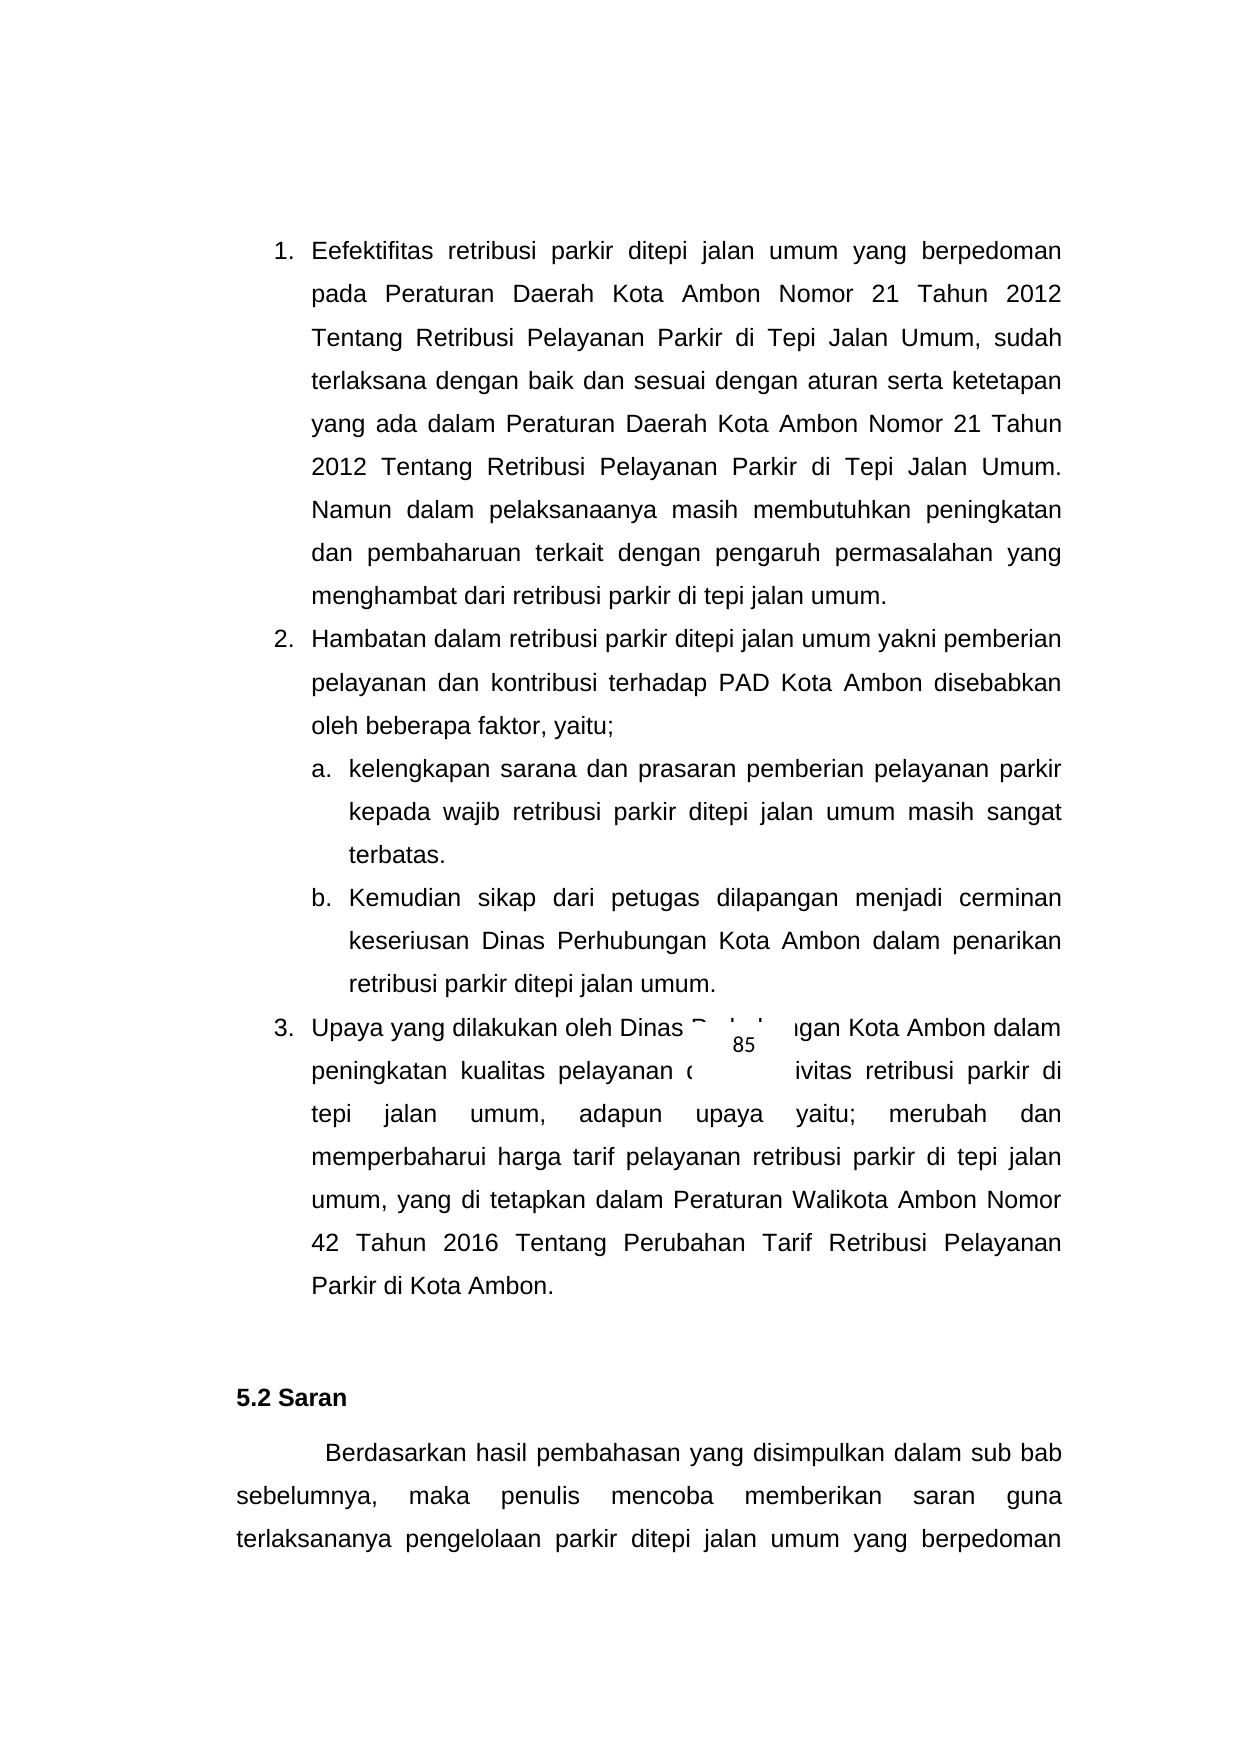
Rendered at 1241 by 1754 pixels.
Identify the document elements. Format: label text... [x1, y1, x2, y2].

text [236, 1438, 1063, 1553]
list Upaya yang dilakukan oleh Dinas Perhubungan Kota Ambon dalam peningkatan kualitas pelayanan dan efektivitas retribusi parkir di tepi jalan umum, adapun upaya yaitu; merubah dan memperbaharui harga tarif pelayanan retribusi parkir di tepi jalan umum, yang di tetapkan dalam Peraturan Walikota Ambon Nomor 42 Tahun 2016 Tentang Perubahan Tarif Retribusi Pelayanan Parkir di Kota Ambon. [274, 1012, 1063, 1300]
text 5.2 Saran [236, 1382, 1063, 1411]
list Kemudian sikap dari petugas dilapangan menjadi cerminan keseriusan Dinas Perhubungan Kota Ambon dalam penarikan retribusi parkir ditepi jalan umum. [311, 883, 1063, 998]
list kelengkapan sarana dan prasaran pemberian pelayanan parkir kepada wajib retribusi parkir ditepi jalan umum masih sangat terbatas. [311, 754, 1063, 869]
list Hambatan dalam retribusi parkir ditepi jalan umum yakni pemberian pelayanan dan kontribusi terhadap PAD Kota Ambon disebabkan oleh beberapa faktor, yaitu; [274, 624, 1063, 739]
list Eefektifitas retribusi parkir ditepi jalan umum yang berpedoman pada Peraturan Daerah Kota Ambon Nomor 21 Tahun 2012 Tentang Retribusi Pelayanan Parkir di Tepi Jalan Umum, sudah terlaksana dengan baik dan sesuai dengan aturan serta ketetapan yang ada dalam Peraturan Daerah Kota Ambon Nomor 21 Tahun 2012 Tentang Retribusi Pelayanan Parkir di Tepi Jalan Umum. Namun dalam pelaksanaanya masih membutuhkan peningkatan dan pembaharuan terkait dengan pengaruh permasalahan yang menghambat dari retribusi parkir di tepi jalan umum. [274, 236, 1063, 610]
